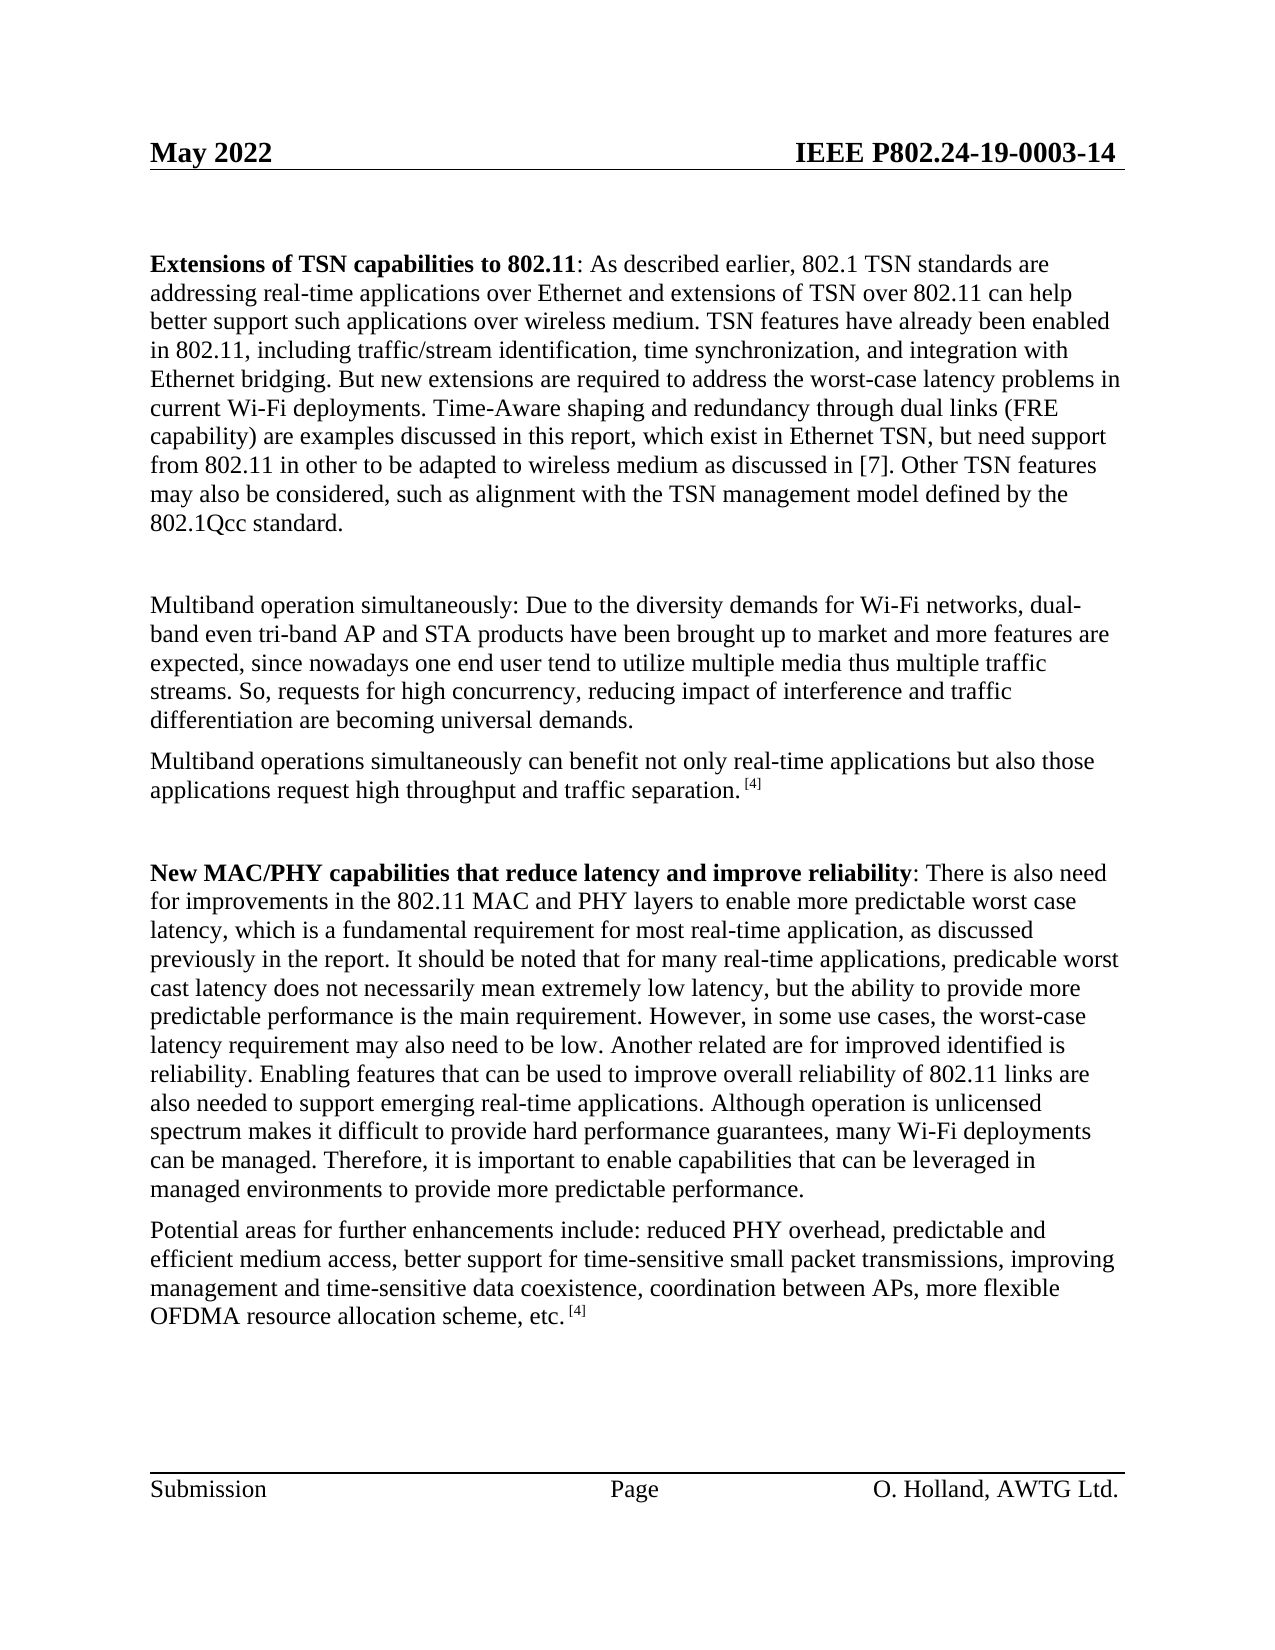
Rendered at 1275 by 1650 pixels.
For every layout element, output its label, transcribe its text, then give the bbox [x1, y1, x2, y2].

text Multiband operation simultaneously: Due to the diversity demands for Wi-Fi networks, dual-band even tri-band AP and STA products have been brought up to market and more features are expected, since nowadays one end user tend to utilize multiple media thus multiple traffic streams. So, requests for high concurrency, reducing impact of interference and traffic differentiation are becoming universal demands. [150, 590, 1125, 734]
text New MAC/PHY capabilities that reduce latency and improve reliability: There is also need for improvements in the 802.11 MAC and PHY layers to enable more predictable worst case latency, which is a fundamental requirement for most real-time application, as discussed previously in the report. It should be noted that for many real-time applications, predicable worst cast latency does not necessarily mean extremely low latency, but the ability to provide more predictable performance is the main requirement. However, in some use cases, the worst-case latency requirement may also need to be low. Another related are for improved identified is reliability. Enabling features that can be used to improve overall reliability of 802.11 links are also needed to support emerging real-time applications. Although operation is unlicensed spectrum makes it difficult to provide hard performance guarantees, many Wi-Fi deployments can be managed. Therefore, it is important to enable capabilities that can be leveraged in managed environments to provide more predictable performance. [150, 858, 1125, 1203]
text Multiband operations simultaneously can benefit not only real-time applications but also those applications request high throughput and traffic separation. [4] [150, 746, 1125, 804]
text Potential areas for further enhancements include: reduced PHY overhead, predictable and efficient medium access, better support for time-sensitive small packet transmissions, improving management and time-sensitive data coexistence, coordination between APs, more flexible OFDMA resource allocation scheme, etc. [4] [150, 1215, 1125, 1330]
text Extensions of TSN capabilities to 802.11: As described earlier, 802.1 TSN standards are addressing real-time applications over Ethernet and extensions of TSN over 802.11 can help better support such applications over wireless medium. TSN features have already been enabled in 802.11, including traffic/stream identification, time synchronization, and integration with Ethernet bridging. But new extensions are required to address the worst-case latency problems in current Wi-Fi deployments. Time-Aware shaping and redundancy through dual links (FRE capability) are examples discussed in this report, which exist in Ethernet TSN, but need support from 802.11 in other to be adapted to wireless medium as discussed in [7]. Other TSN features may also be considered, such as alignment with the TSN management model defined by the 802.1Qcc standard. [150, 249, 1125, 536]
